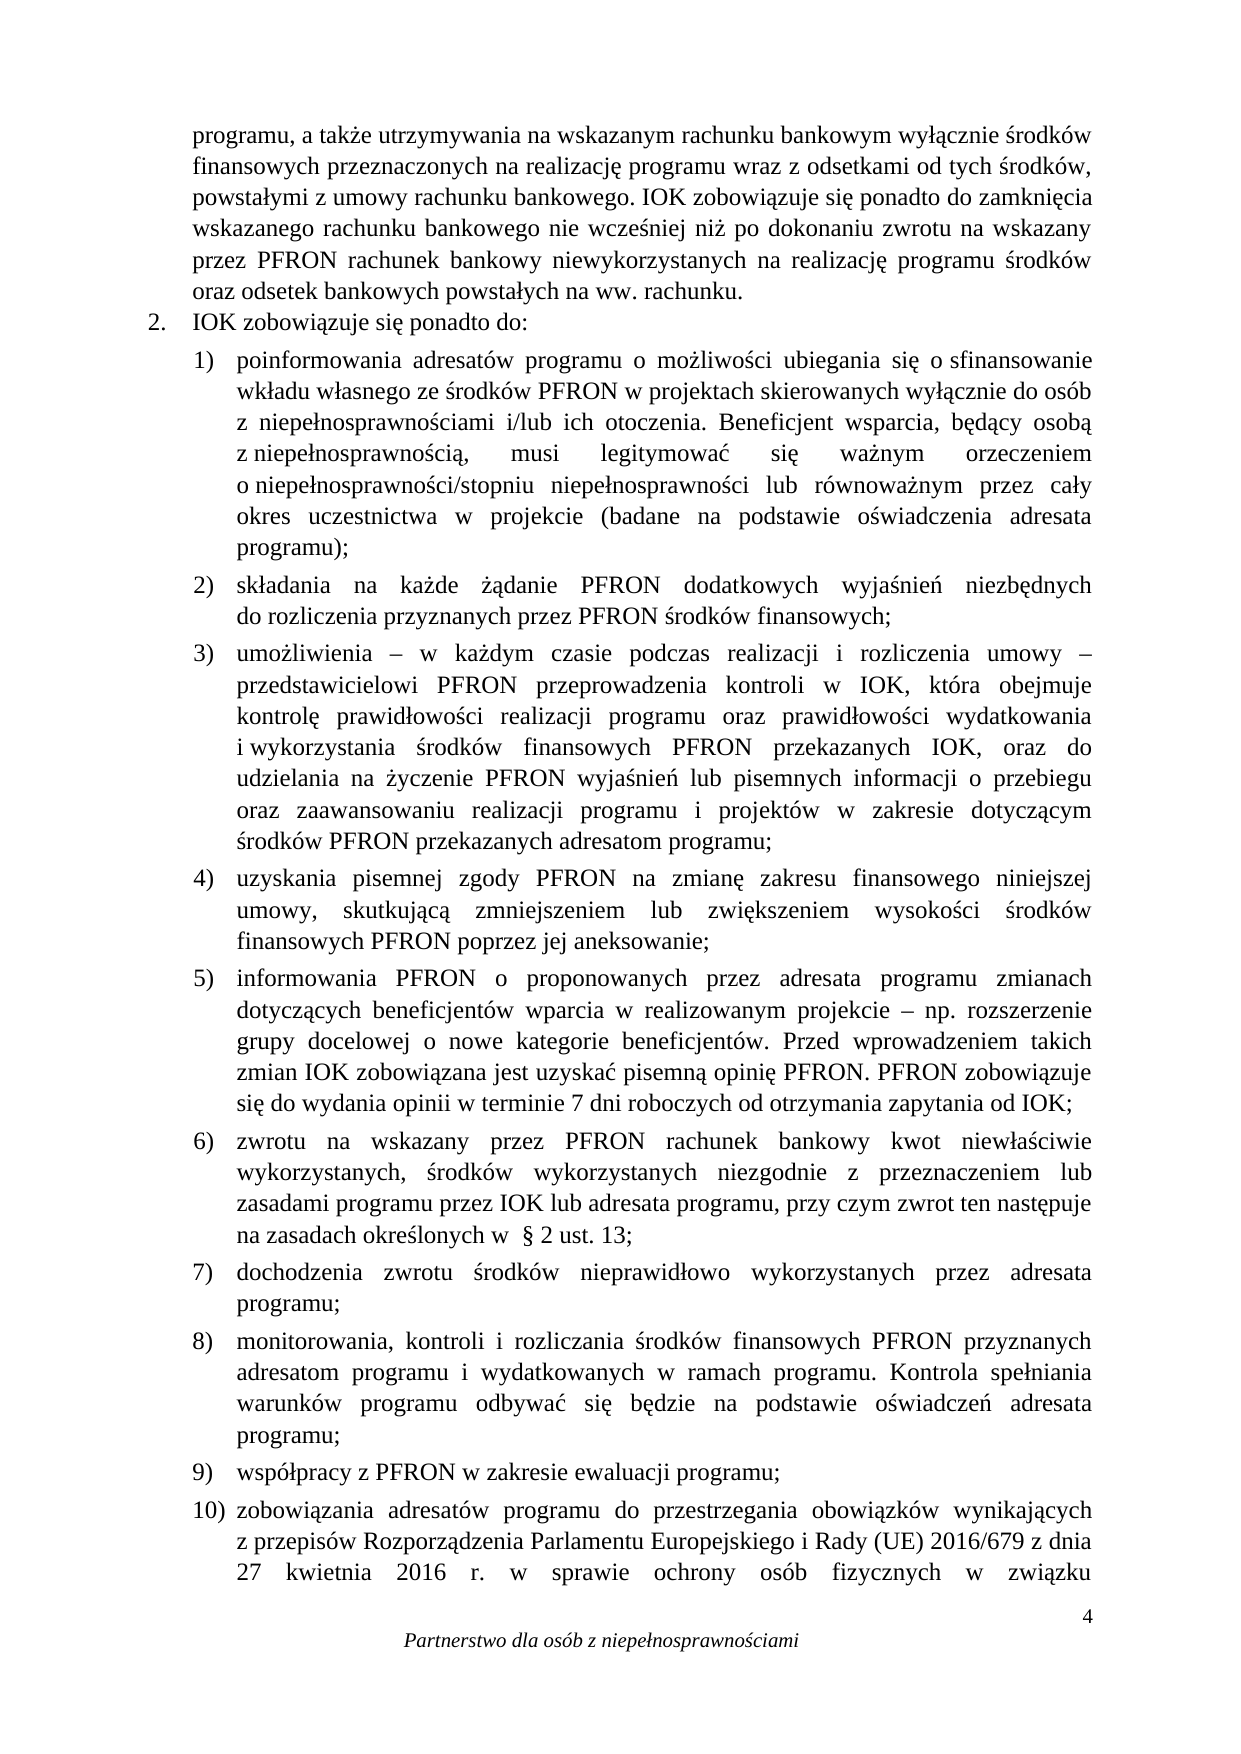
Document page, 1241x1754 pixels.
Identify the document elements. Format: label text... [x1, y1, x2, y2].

list współpracy z PFRON w zakresie ewaluacji programu; [192, 1456, 1092, 1487]
list dochodzenia zwrotu środków nieprawidłowo wykorzystanych przez adresata programu; [192, 1256, 1092, 1318]
list zwrotu na wskazany przez PFRON rachunek bankowy kwot niewłaściwie wykorzystanych, środków wykorzystanych niezgodnie z przeznaczeniem lub zasadami programu przez IOK lub adresata programu, przy czym zwrot ten następuje na zasadach określonych w § 2 ust. 13; [193, 1124, 1092, 1249]
list IOK zobowiązuje się ponadto do: [148, 306, 1092, 337]
list informowania PFRON o proponowanych przez adresata programu zmianach dotyczących beneficjentów wparcia w realizowanym projekcie – np. rozszerzenie grupy docelowej o nowe kategorie beneficjentów. Przed wprowadzeniem takich zmian IOK zobowiązana jest uzyskać pisemną opinię PFRON. PFRON zobowiązuje się do wydania opinii w terminie 7 dni roboczych od otrzymania zapytania od IOK; [193, 962, 1092, 1118]
list monitorowania, kontroli i rozliczania środków finansowych PFRON przyznanych adresatom programu i wydatkowanych w ramach programu. Kontrola spełniania warunków programu odbywać się będzie na podstawie oświadczeń adresata programu; [192, 1324, 1092, 1449]
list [192, 1493, 1092, 1587]
list umożliwienia – w każdym czasie podczas realizacji i rozliczenia umowy – przedstawicielowi PFRON przeprowadzenia kontroli w IOK, która obejmuje kontrolę prawidłowości realizacji programu oraz prawidłowości wydatkowania i wykorzystania środków finansowych PFRON przekazanych IOK, oraz do udzielania na życzenie PFRON wyjaśnień lub pisemnych informacji o przebiegu oraz zaawansowaniu realizacji programu i projektów w zakresie dotyczącym środków PFRON przekazanych adresatom programu; [193, 637, 1092, 856]
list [148, 118, 1092, 306]
list uzyskania pisemnej zgody PFRON na zmianę zakresu finansowego niniejszej umowy, skutkującą zmniejszeniem lub zwiększeniem wysokości środków finansowych PFRON poprzez jej aneksowanie; [193, 862, 1092, 956]
list składania na każde żądanie PFRON dodatkowych wyjaśnień niezbędnych do rozliczenia przyznanych przez PFRON środków finansowych; [193, 568, 1092, 631]
list poinformowania adresatów programu o możliwości ubiegania się o sfinansowanie wkładu własnego ze środków PFRON w projektach skierowanych wyłącznie do osób z niepełnosprawnościami i/lub ich otoczenia. Beneficjent wsparcia, będący osobą z niepełnosprawnością, musi legitymować się ważnym orzeczeniem o niepełnosprawności/stopniu niepełnosprawności lub równoważnym przez cały okres uczestnictwa w projekcie (badane na podstawie oświadczenia adresata programu); [193, 343, 1092, 562]
